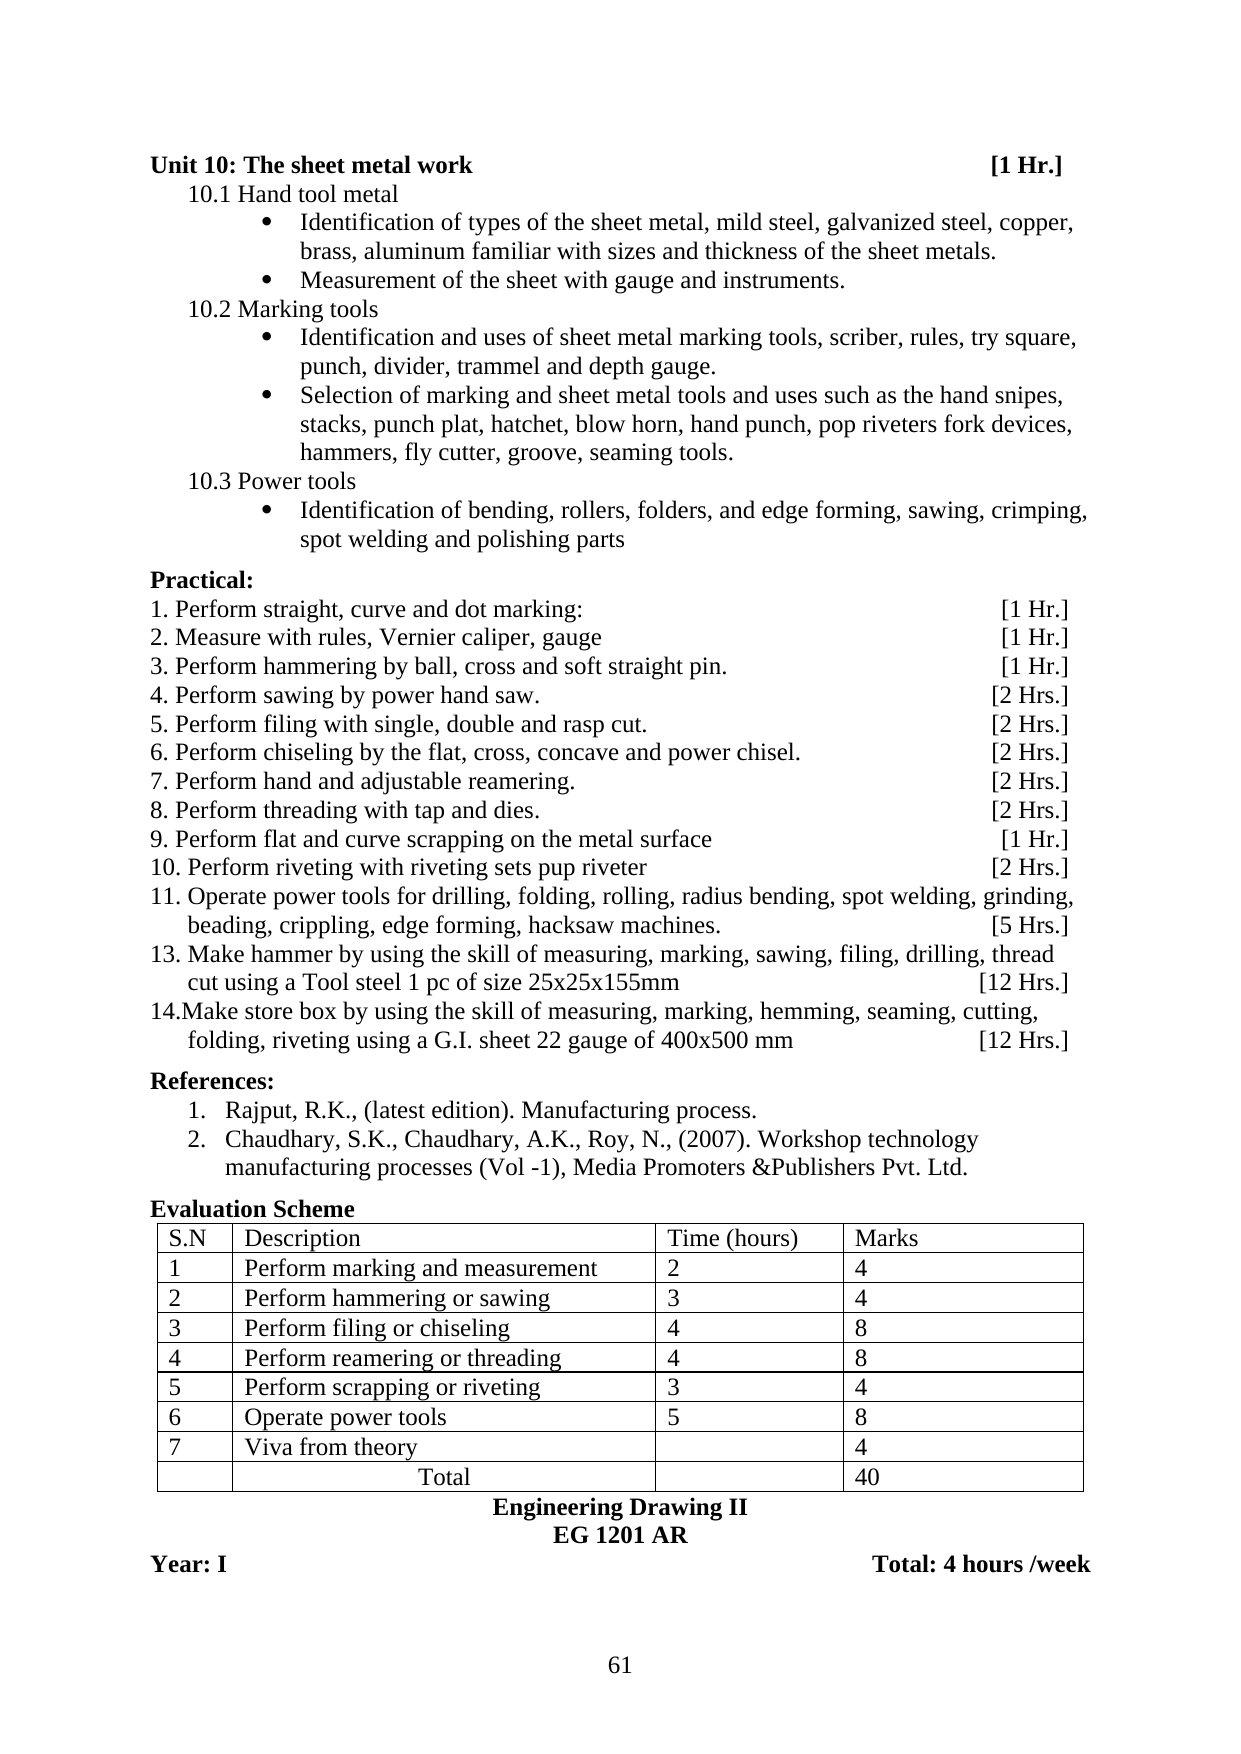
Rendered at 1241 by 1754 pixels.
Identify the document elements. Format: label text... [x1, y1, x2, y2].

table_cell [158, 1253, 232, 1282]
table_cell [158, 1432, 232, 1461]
text 7. Perform hand and adjustable reamering. [2 Hrs.] [150, 766, 1090, 795]
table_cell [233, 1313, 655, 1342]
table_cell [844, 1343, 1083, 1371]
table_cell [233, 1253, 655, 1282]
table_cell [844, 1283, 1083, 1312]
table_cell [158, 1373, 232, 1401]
text 3. Perform hammering by ball, cross and soft straight pin. [1 Hr.] [150, 651, 1090, 680]
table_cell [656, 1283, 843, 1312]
list Selection of marking and sheet metal tools and uses such as the hand snipes, stacks, punch plat, hatchet, blow horn, hand punch, pop riveters fork devices, hammers, fly cutter, groove, seaming tools. [262, 380, 1090, 466]
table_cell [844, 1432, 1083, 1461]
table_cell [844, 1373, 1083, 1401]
text 10.1 Hand tool metal [187, 179, 1090, 207]
text 14.Make store box by using the skill of measuring, marking, hemming, seaming, cutting, folding, riveting using a G.I. sheet 22 gauge of 400x500 mm [12 Hrs.] [150, 996, 1090, 1054]
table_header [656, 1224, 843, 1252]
text Practical: [150, 565, 1090, 594]
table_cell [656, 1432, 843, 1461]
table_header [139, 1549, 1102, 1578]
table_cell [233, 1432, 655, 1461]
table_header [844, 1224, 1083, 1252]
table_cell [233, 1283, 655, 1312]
text 11. Operate power tools for drilling, folding, rolling, radius bending, spot welding, grinding, beading, crippling, edge forming, hacksaw machines. [5 Hrs.] [150, 881, 1090, 939]
text Unit 10: The sheet metal work [1 Hr.] [150, 150, 1090, 179]
text 5. Perform filing with single, double and rasp cut. [2 Hrs.] [150, 709, 1090, 737]
text 4. Perform sawing by power hand saw. [2 Hrs.] [150, 680, 1090, 709]
text 10. Perform riveting with riveting sets pup riveter [2 Hrs.] [150, 852, 1090, 881]
text 13. Make hammer by using the skill of measuring, marking, sawing, filing, drilling, thread cut using a Tool steel 1 pc of size 25x25x155mm [12 Hrs.] [150, 939, 1090, 996]
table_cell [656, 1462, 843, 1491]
list Measurement of the sheet with gauge and instruments. [262, 265, 1090, 294]
text 2. Measure with rules, Vernier caliper, gauge [1 Hr.] [150, 622, 1090, 651]
text 1. Perform straight, curve and dot marking: [1 Hr.] [150, 594, 1090, 622]
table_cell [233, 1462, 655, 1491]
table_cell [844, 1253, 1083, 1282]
text 6. Perform chiseling by the flat, cross, concave and power chisel. [2 Hrs.] [150, 737, 1090, 766]
list Identification of bending, rollers, folders, and edge forming, sawing, crimping, spot welding and polishing parts [262, 495, 1090, 552]
text 10.3 Power tools [187, 466, 1090, 495]
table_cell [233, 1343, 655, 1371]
text Evaluation Scheme [150, 1194, 1090, 1222]
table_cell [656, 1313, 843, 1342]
list Chaudhary, S.K., Chaudhary, A.K., Roy, N., (2007). Workshop technology manufacturing processes (Vol -1), Media Promoters &Publishers Pvt. Ltd. [187, 1124, 1090, 1181]
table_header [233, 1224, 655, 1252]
text 9. Perform flat and curve scrapping on the metal surface [1 Hr.] [150, 824, 1090, 852]
list Identification and uses of sheet metal marking tools, scriber, rules, try square, punch, divider, trammel and depth gauge. [262, 322, 1090, 380]
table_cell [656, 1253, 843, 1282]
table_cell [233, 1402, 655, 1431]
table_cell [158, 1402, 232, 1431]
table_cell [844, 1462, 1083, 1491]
list Rajput, R.K., (latest edition). Manufacturing process. [187, 1095, 1090, 1124]
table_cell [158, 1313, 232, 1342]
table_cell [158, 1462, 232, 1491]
text References: [150, 1066, 1090, 1095]
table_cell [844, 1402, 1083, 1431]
text 8. Perform threading with tap and dies. [2 Hrs.] [150, 795, 1090, 824]
subtitle Engineering Drawing II [150, 1492, 1090, 1520]
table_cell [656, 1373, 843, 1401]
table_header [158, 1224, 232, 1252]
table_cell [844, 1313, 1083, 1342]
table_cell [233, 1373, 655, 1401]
text EG 1201 AR [150, 1520, 1090, 1549]
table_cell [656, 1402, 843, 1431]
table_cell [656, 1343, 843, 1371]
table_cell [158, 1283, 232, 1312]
text 10.2 Marking tools [187, 294, 1090, 322]
list Identification of types of the sheet metal, mild steel, galvanized steel, copper, brass, aluminum familiar with sizes and thickness of the sheet metals. [262, 207, 1090, 265]
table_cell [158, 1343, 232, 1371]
